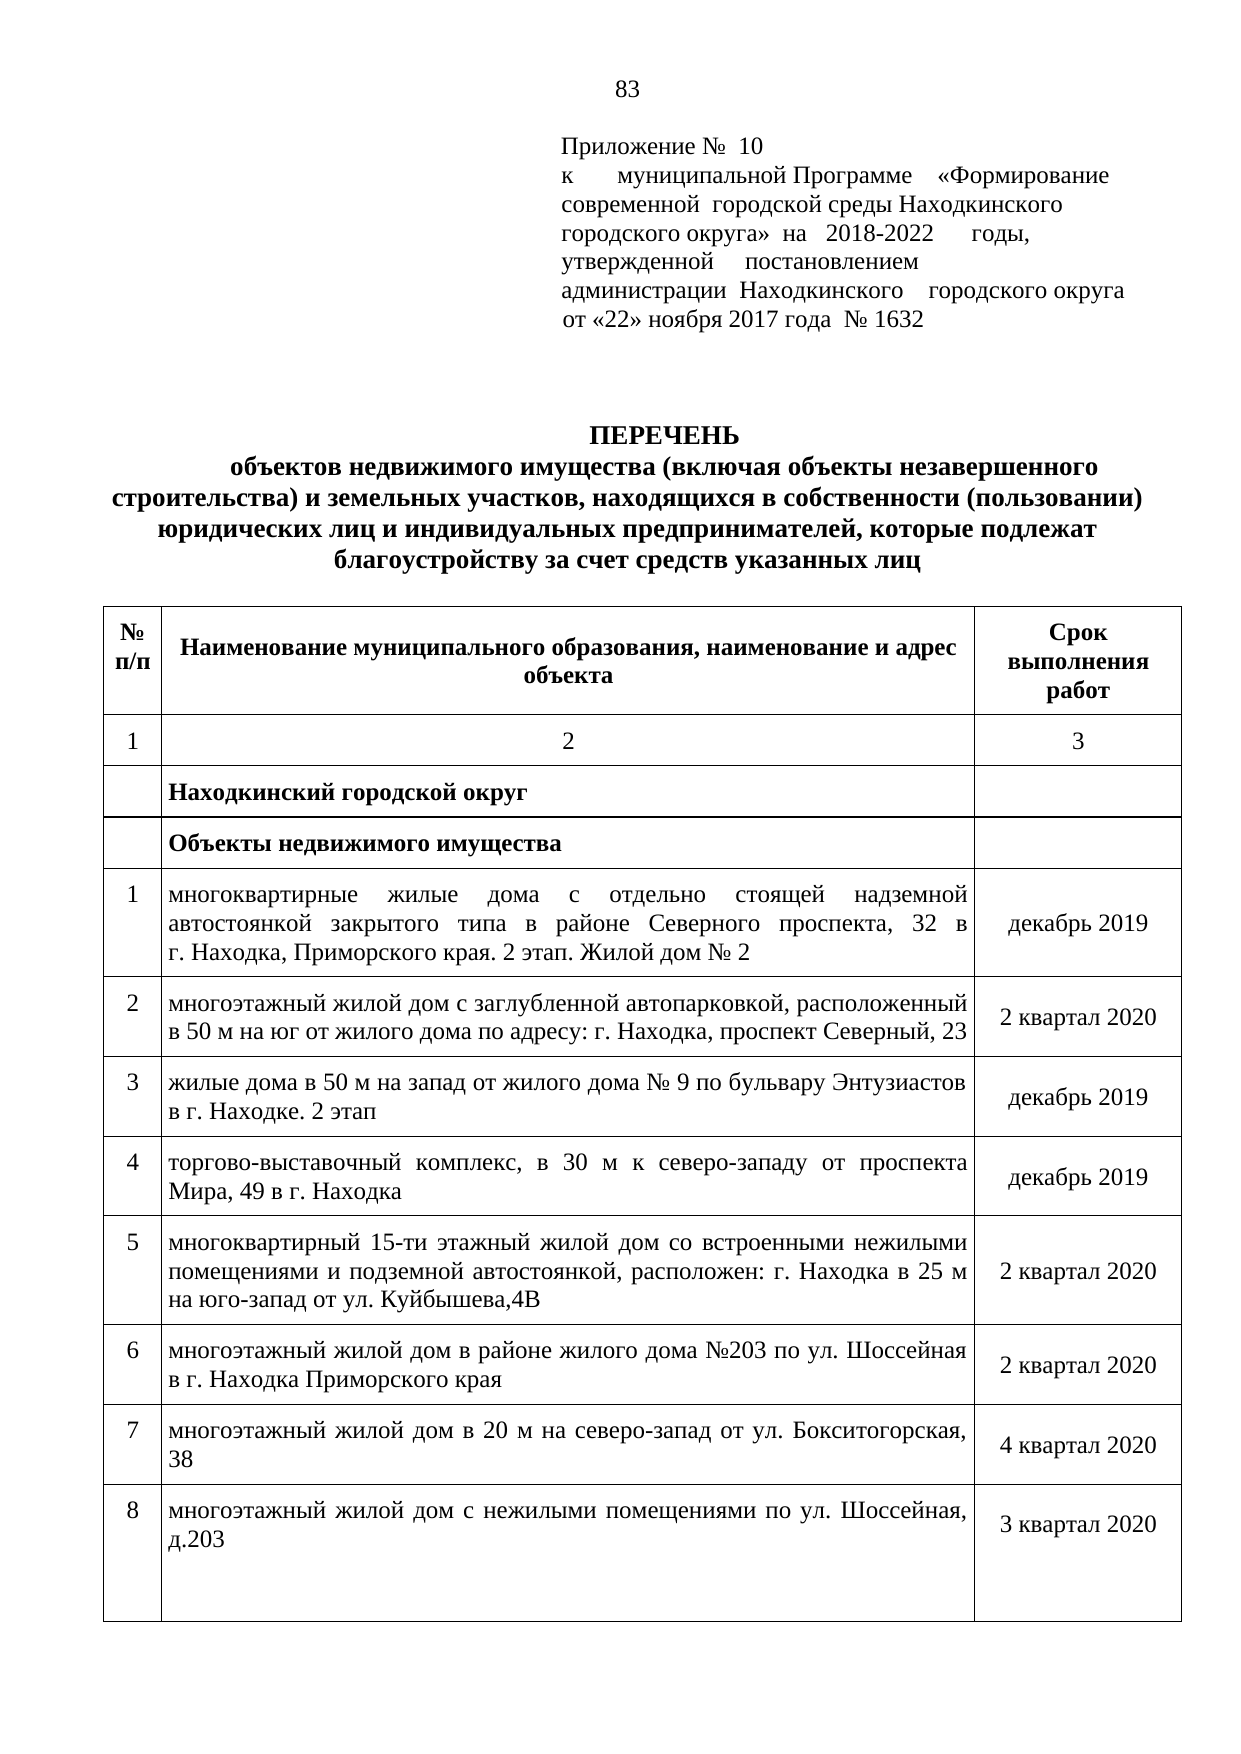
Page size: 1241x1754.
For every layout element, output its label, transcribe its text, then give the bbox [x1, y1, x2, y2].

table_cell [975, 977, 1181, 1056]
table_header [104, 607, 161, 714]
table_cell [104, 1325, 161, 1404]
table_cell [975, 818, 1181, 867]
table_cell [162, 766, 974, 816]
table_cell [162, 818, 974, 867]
text Приложение № 10 [103, 131, 1152, 160]
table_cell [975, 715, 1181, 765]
text объектов недвижимого имущества (включая объекты незавершенного строительства) и земельных участков, находящихся в собственности (пользовании) юридических лиц и индивидуальных предпринимателей, которые подлежат благоустройству за счет средств указанных лиц [103, 450, 1152, 574]
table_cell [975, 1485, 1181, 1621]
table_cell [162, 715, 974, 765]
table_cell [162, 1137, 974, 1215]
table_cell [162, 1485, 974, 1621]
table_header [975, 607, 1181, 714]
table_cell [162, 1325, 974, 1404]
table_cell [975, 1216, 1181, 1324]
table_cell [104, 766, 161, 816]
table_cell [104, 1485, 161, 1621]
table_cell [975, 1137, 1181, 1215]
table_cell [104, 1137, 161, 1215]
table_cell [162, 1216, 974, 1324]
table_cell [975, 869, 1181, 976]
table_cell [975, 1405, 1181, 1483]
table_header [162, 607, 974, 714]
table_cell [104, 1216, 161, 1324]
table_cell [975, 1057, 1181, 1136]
text к муниципальной Программе «Формирование современной городской среды Находкинского городского округа» на 2018-2022 годы, утвержденной постановлением администрации Находкинского городского округа [561, 160, 1152, 304]
text от «22» ноября 2017 года № 1632 [103, 304, 1152, 333]
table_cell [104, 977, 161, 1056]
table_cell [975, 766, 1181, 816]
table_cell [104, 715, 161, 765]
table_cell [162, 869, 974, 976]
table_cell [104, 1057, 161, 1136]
text ПЕРЕЧЕНЬ [103, 419, 1152, 450]
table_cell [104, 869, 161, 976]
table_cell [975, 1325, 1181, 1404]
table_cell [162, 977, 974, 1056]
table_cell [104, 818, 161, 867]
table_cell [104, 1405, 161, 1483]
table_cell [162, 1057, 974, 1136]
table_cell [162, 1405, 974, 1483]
